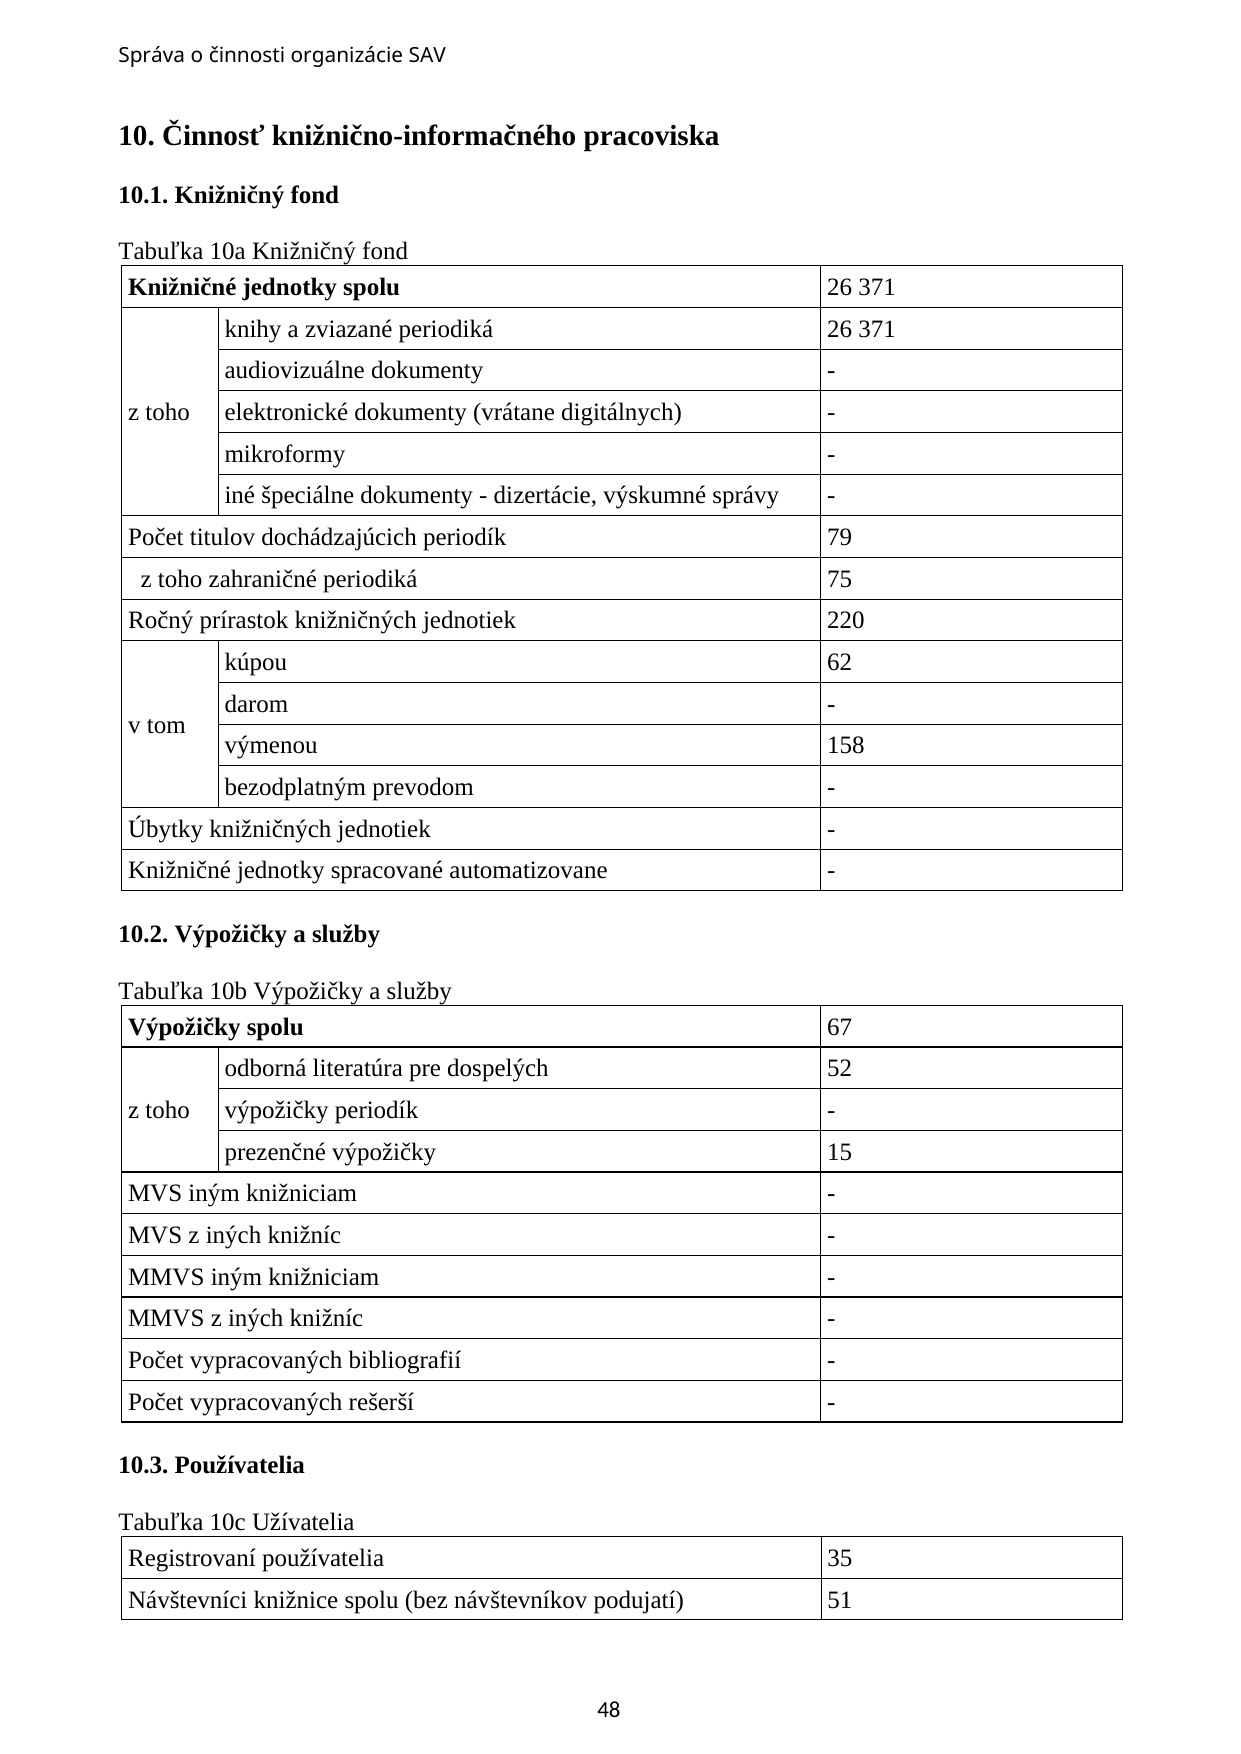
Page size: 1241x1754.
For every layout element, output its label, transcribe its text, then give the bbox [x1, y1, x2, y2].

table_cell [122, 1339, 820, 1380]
text 10.3. Používatelia [118, 1451, 1122, 1479]
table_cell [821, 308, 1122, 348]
text Tabuľka 10b Výpožičky a služby [118, 976, 1122, 1005]
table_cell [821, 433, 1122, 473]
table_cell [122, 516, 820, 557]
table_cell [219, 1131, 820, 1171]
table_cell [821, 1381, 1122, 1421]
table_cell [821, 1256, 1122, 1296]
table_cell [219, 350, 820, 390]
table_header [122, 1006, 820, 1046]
text Tabuľka 10a Knižničný fond [118, 236, 1122, 265]
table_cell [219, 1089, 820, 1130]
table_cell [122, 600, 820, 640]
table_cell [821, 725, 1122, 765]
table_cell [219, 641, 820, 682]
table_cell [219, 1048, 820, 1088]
text Tabuľka 10c Užívatelia [118, 1507, 1122, 1536]
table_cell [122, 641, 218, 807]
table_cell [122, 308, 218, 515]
text 10.2. Výpožičky a služby [118, 919, 1122, 948]
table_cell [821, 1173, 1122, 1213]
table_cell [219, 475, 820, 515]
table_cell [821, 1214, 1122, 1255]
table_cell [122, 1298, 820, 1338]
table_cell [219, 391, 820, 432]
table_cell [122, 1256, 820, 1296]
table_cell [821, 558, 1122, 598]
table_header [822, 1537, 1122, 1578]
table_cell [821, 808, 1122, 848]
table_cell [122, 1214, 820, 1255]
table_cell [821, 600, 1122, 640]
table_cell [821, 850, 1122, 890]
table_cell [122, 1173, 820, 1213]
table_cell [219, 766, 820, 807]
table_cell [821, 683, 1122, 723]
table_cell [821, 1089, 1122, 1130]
text 10. Činnosť knižnično-informačného pracoviska [118, 118, 1122, 180]
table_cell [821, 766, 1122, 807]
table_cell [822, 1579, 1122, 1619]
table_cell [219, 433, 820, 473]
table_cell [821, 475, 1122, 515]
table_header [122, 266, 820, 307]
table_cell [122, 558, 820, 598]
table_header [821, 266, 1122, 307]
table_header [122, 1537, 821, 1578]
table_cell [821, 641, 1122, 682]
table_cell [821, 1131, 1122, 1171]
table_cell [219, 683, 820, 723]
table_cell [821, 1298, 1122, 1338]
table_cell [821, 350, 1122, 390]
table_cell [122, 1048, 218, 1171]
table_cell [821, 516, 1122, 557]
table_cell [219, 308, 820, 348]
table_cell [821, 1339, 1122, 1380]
text 10.1. Knižničný fond [118, 180, 1122, 208]
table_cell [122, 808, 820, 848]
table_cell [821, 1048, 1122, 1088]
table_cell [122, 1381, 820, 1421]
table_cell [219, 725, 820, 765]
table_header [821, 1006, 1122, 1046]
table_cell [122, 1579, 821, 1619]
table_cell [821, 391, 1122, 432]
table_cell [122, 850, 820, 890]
